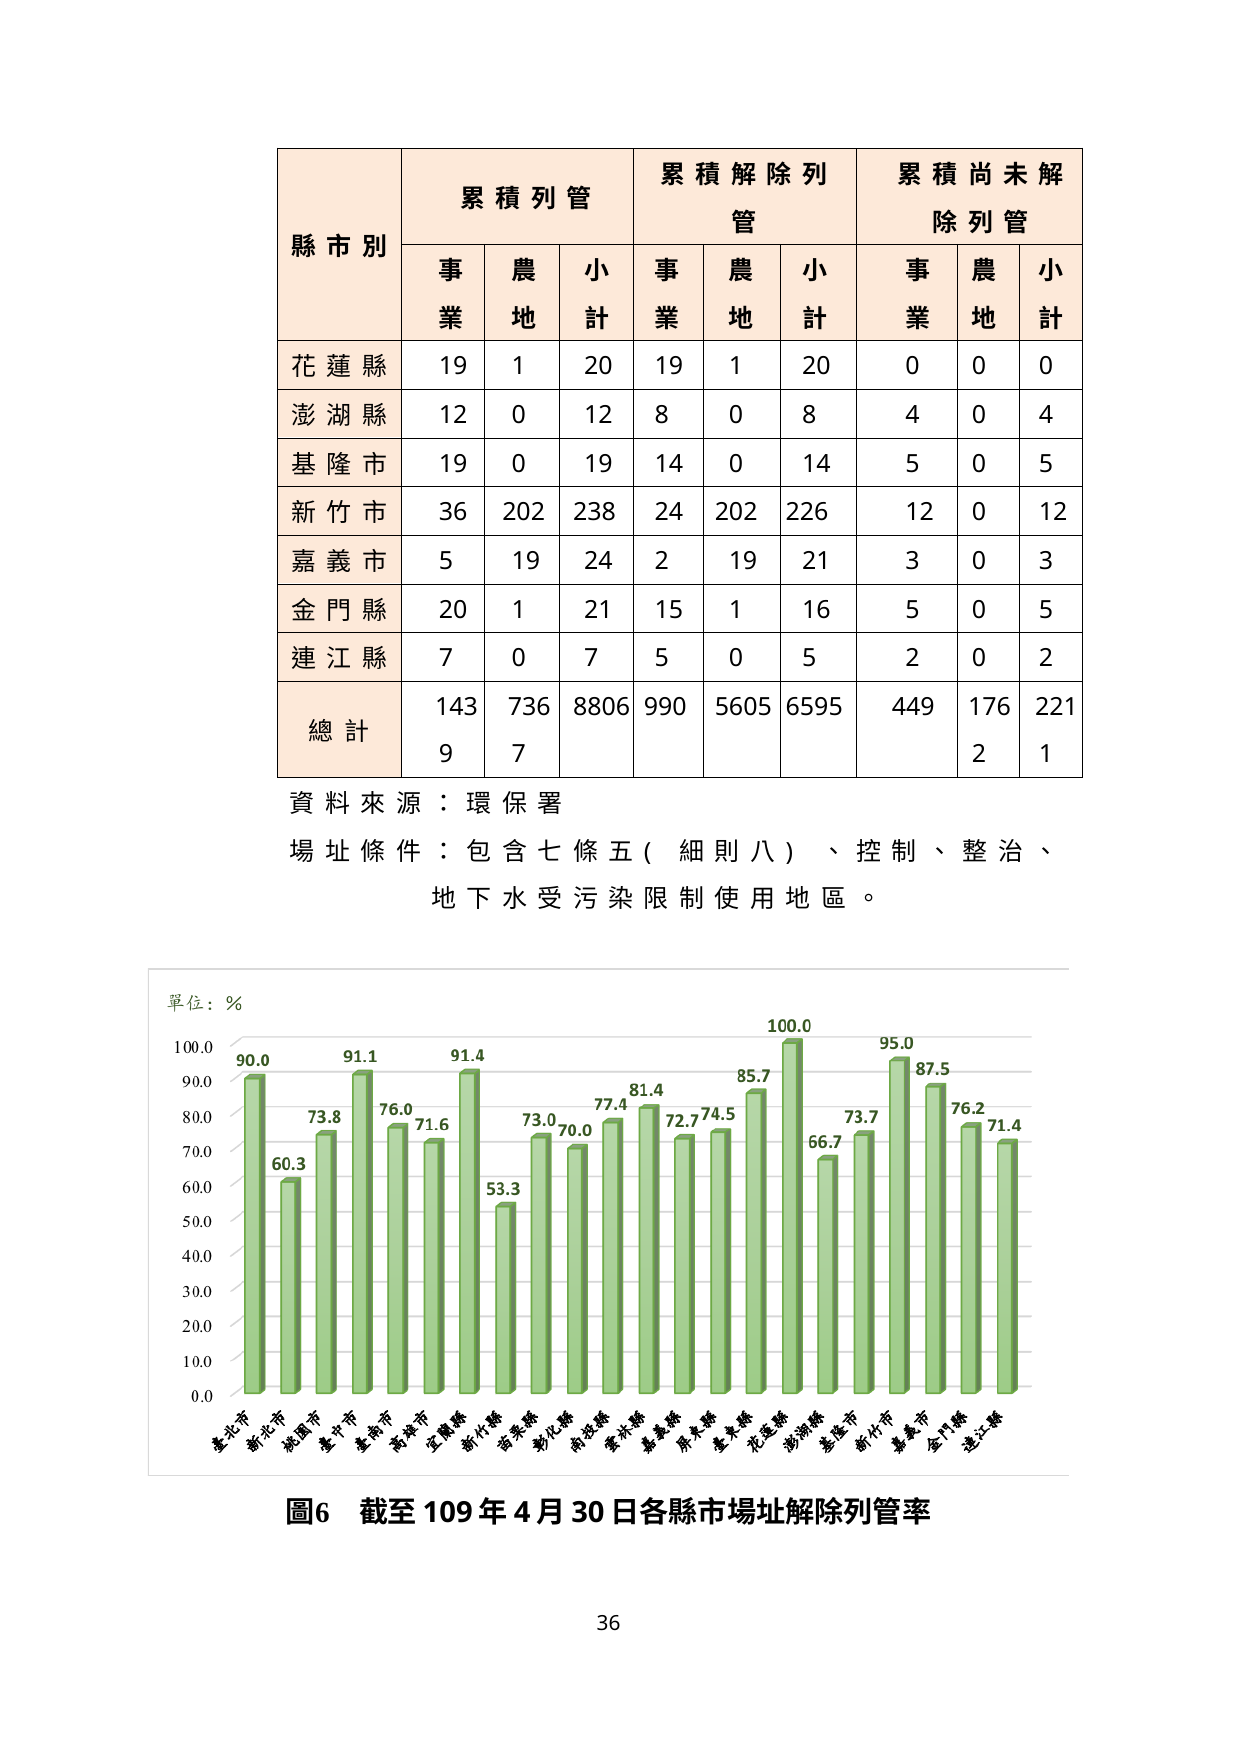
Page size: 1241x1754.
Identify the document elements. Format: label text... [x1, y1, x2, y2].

table_cell 12 [857, 487, 957, 535]
table_cell 1762 [958, 682, 1019, 777]
table_header 累積解除列管 [634, 149, 856, 244]
text 資料來源：環保署 [148, 778, 1069, 826]
table_cell 1 [485, 585, 559, 632]
table_cell 20 [402, 585, 484, 632]
table_cell 20 [781, 341, 856, 389]
table_cell 202 [704, 487, 780, 535]
table_cell 12 [402, 390, 484, 437]
table_cell 0 [704, 633, 780, 681]
table_cell 16 [781, 585, 856, 632]
table_cell 小計 [781, 245, 856, 340]
table_cell 0 [958, 585, 1019, 632]
table_cell 7 [402, 633, 484, 681]
table_cell 4 [857, 390, 957, 437]
table_header 累積列管 [402, 149, 633, 244]
table_cell 0 [485, 390, 559, 437]
table_cell 8806 [560, 682, 633, 777]
table_cell 0 [485, 439, 559, 486]
table_cell 14 [781, 439, 856, 486]
table_cell 0 [958, 487, 1019, 535]
table_cell 0 [958, 633, 1019, 681]
table_cell 19 [402, 341, 484, 389]
table_cell 事業 [402, 245, 484, 340]
table_cell 5 [1020, 585, 1082, 632]
table_cell 7 [560, 633, 633, 681]
table_cell 總計 [278, 682, 401, 777]
table_cell 202 [485, 487, 559, 535]
table_cell 2 [634, 536, 703, 583]
table_cell 事業 [634, 245, 703, 340]
table_cell 21 [781, 536, 856, 583]
table_cell 15 [634, 585, 703, 632]
table_cell 2211 [1020, 682, 1082, 777]
table_cell 2 [1020, 633, 1082, 681]
table_cell 5 [1020, 439, 1082, 486]
table_cell 5 [857, 439, 957, 486]
table_cell 19 [704, 536, 780, 583]
text 場址條件：包含七條五(細則八)、控制、整治、地下水受污染限制使用地區。 [277, 826, 1069, 921]
table_cell 14 [634, 439, 703, 486]
table_cell 澎湖縣 [278, 390, 401, 437]
table_cell 新竹市 [278, 487, 401, 535]
table_cell 24 [560, 536, 633, 583]
table_cell 1 [704, 585, 780, 632]
table_cell 20 [560, 341, 633, 389]
table_cell 19 [634, 341, 703, 389]
table_cell 5 [634, 633, 703, 681]
table_cell 990 [634, 682, 703, 777]
table_cell 5 [857, 585, 957, 632]
table_cell 0 [1020, 341, 1082, 389]
table_cell 花蓮縣 [278, 341, 401, 389]
table_cell 3 [857, 536, 957, 583]
table_cell 21 [560, 585, 633, 632]
table_cell 0 [704, 439, 780, 486]
table_cell 0 [958, 341, 1019, 389]
table_cell 小計 [1020, 245, 1082, 340]
table_cell 19 [485, 536, 559, 583]
table_cell 0 [958, 536, 1019, 583]
table_cell 3 [1020, 536, 1082, 583]
table_cell 1 [704, 341, 780, 389]
table_cell 19 [560, 439, 633, 486]
table_cell 238 [560, 487, 633, 535]
picture [147, 968, 1069, 1476]
table_cell 8 [781, 390, 856, 437]
table_cell 0 [857, 341, 957, 389]
table_cell 農地 [958, 245, 1019, 340]
table_cell 嘉義市 [278, 536, 401, 583]
table_cell 金門縣 [278, 585, 401, 632]
table_cell 5605 [704, 682, 780, 777]
table_cell 5 [402, 536, 484, 583]
table_cell 5 [781, 633, 856, 681]
table_cell 連江縣 [278, 633, 401, 681]
table_cell 4 [1020, 390, 1082, 437]
table_cell 基隆市 [278, 439, 401, 486]
text 截至109年4月30日各縣市場址解除列管率 [148, 1492, 1069, 1529]
table_cell 0 [958, 390, 1019, 437]
table_cell 6595 [781, 682, 856, 777]
table_cell 19 [402, 439, 484, 486]
table_cell 36 [402, 487, 484, 535]
table_cell 1439 [402, 682, 484, 777]
table_header 縣市別 [278, 149, 401, 340]
table_cell 2 [857, 633, 957, 681]
table_cell 449 [857, 682, 957, 777]
table_cell 226 [781, 487, 856, 535]
table_header 累積尚未解除列管 [857, 149, 1082, 244]
table_cell 0 [485, 633, 559, 681]
table_cell 24 [634, 487, 703, 535]
table_cell 12 [560, 390, 633, 437]
table_cell 農地 [704, 245, 780, 340]
table_cell 1 [485, 341, 559, 389]
table_cell 小計 [560, 245, 633, 340]
table_cell 8 [634, 390, 703, 437]
table_cell 0 [704, 390, 780, 437]
table_cell 7367 [485, 682, 559, 777]
table_cell 事業 [857, 245, 957, 340]
table_cell 0 [958, 439, 1019, 486]
table_cell 12 [1020, 487, 1082, 535]
table_cell 農地 [485, 245, 559, 340]
